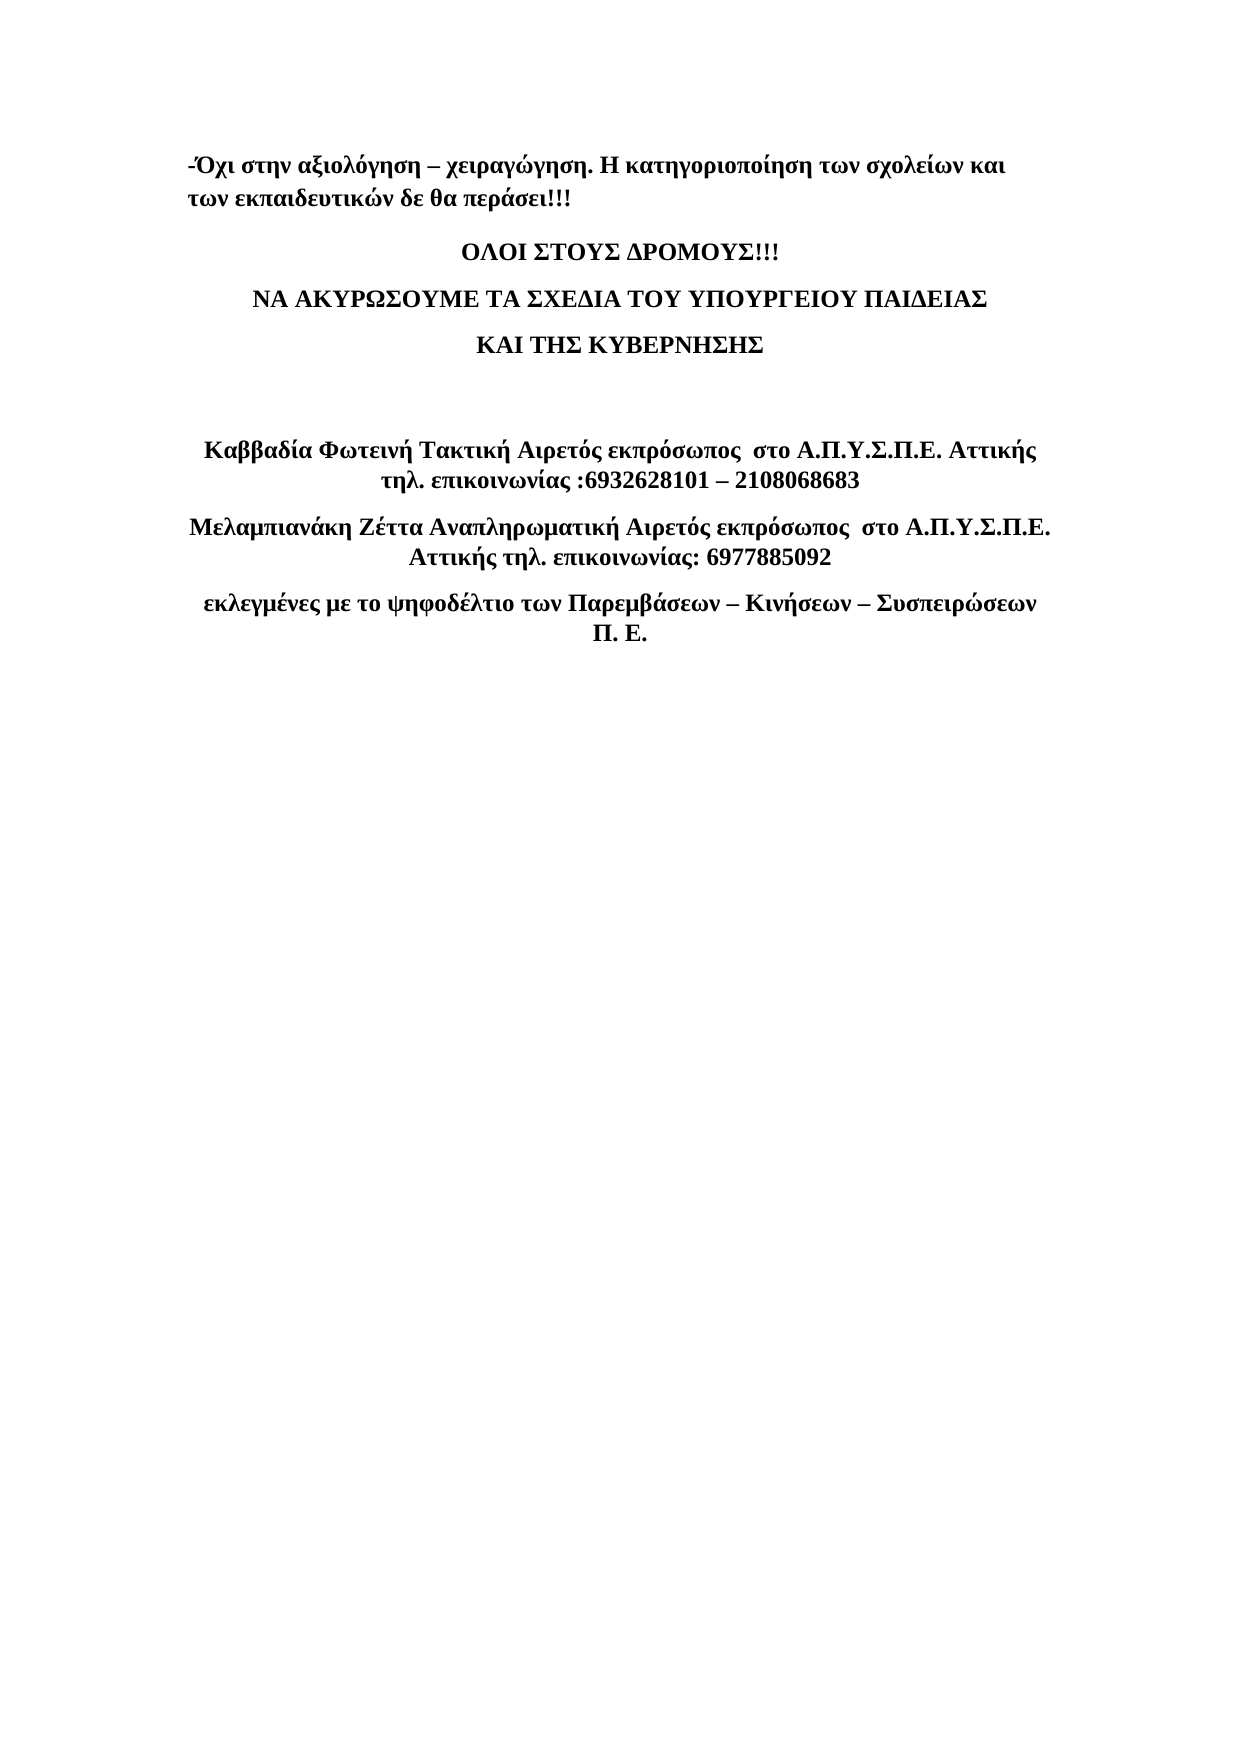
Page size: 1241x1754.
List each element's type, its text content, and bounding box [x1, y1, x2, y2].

text Μελαμπιανάκη Ζέττα Αναπληρωματική Αιρετός εκπρόσωπος στο Α.Π.Υ.Σ.Π.Ε. Αττικής τηλ. επικοινωνίας: 6977885092 [187, 512, 1053, 570]
text ΝΑ ΑΚΥΡΩΣΟΥΜΕ ΤΑ ΣΧΕΔΙΑ ΤΟΥ ΥΠΟΥΡΓΕΙΟΥ ΠΑΙΔΕΙΑΣ [187, 284, 1053, 312]
text εκλεγμένες με το ψηφοδέλτιο των Παρεμβάσεων – Κινήσεων – Συσπειρώσεων Π. Ε. [187, 588, 1053, 647]
text -Όχι στην αξιολόγηση – χειραγώγηση. Η κατηγοριοποίηση των σχολείων και των εκπαιδευτικών δε θα περάσει!!! [187, 150, 1053, 212]
text ΟΛΟΙ ΣΤΟΥΣ ΔΡΟΜΟΥΣ!!! [187, 237, 1053, 266]
text ΚΑΙ ΤΗΣ ΚΥΒΕΡΝΗΣΗΣ [187, 330, 1053, 359]
text Καββαδία Φωτεινή Τακτική Αιρετός εκπρόσωπος στο Α.Π.Υ.Σ.Π.Ε. Αττικής τηλ. επικοινωνίας :6932628101 – 2108068683 [187, 435, 1053, 493]
